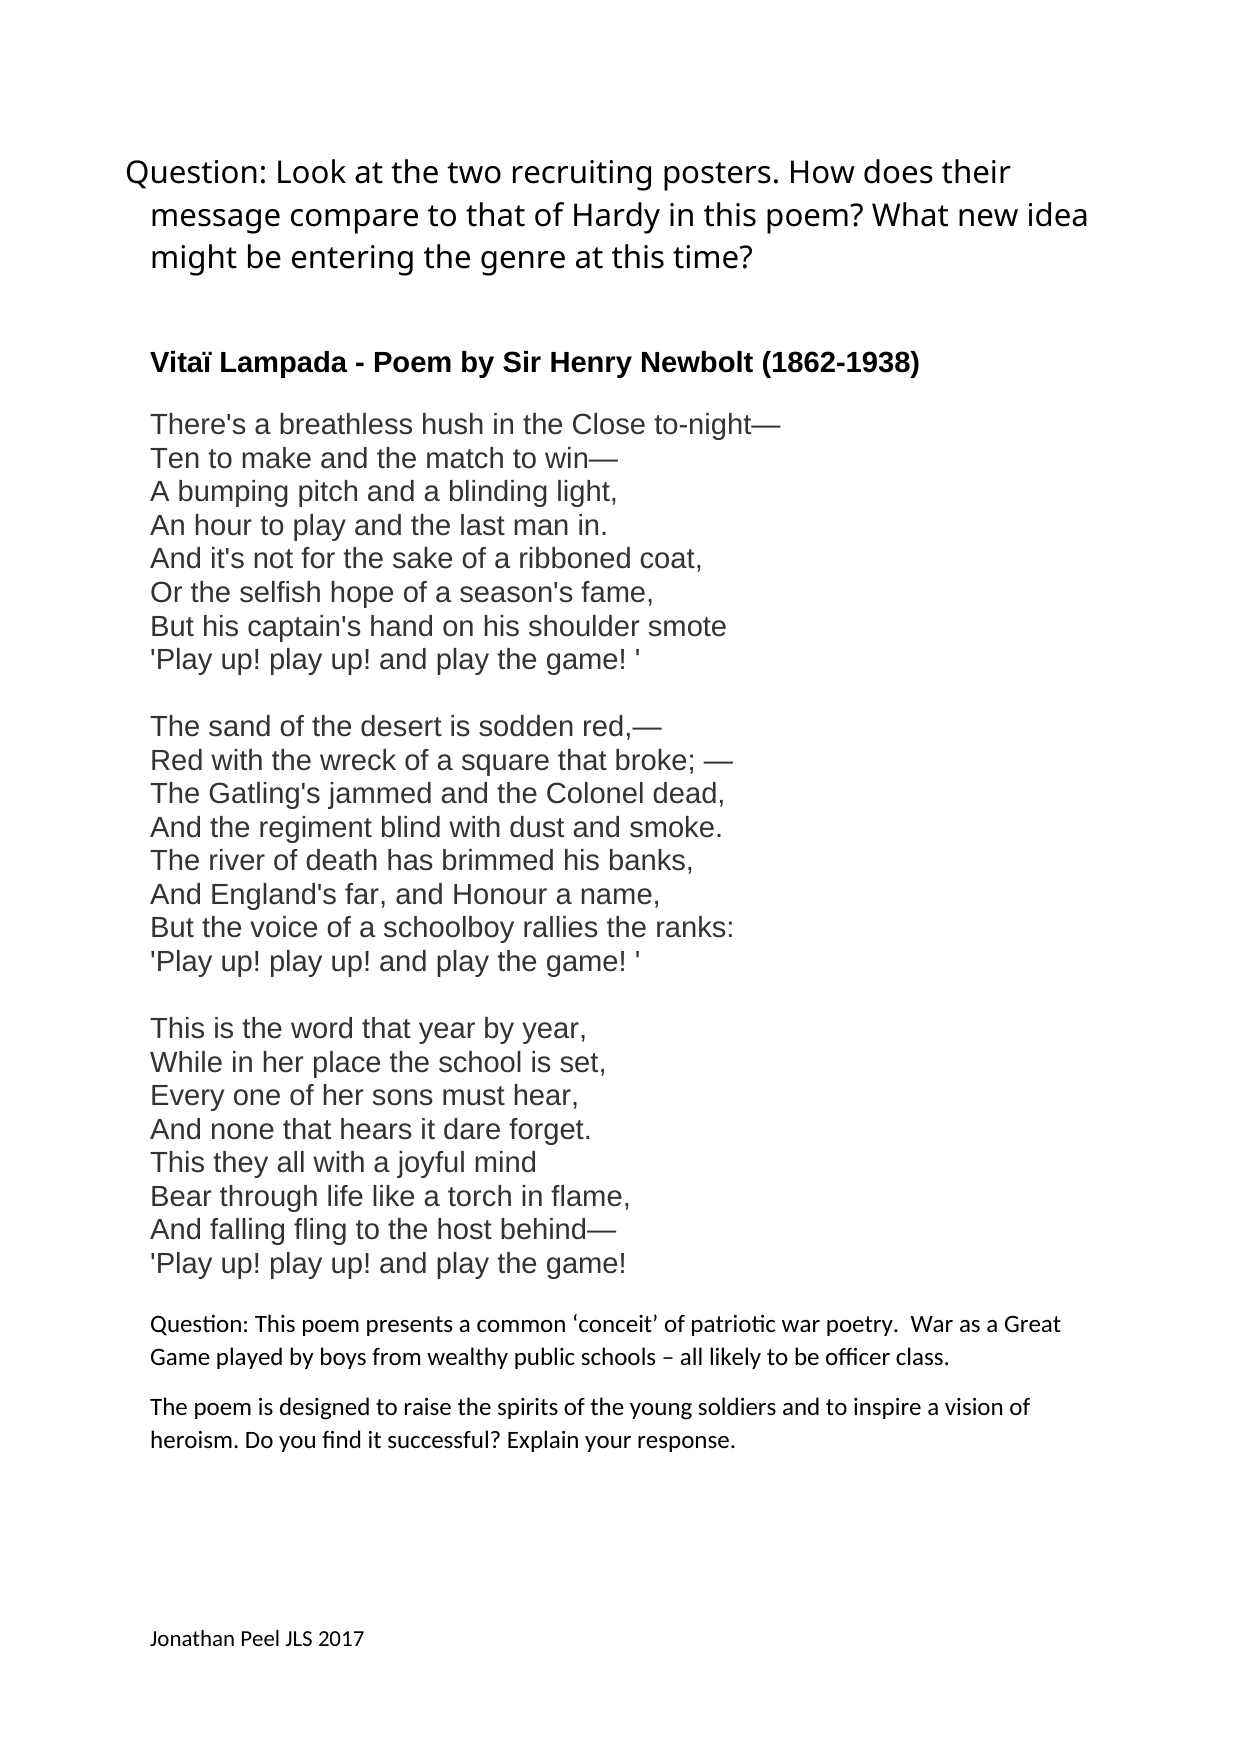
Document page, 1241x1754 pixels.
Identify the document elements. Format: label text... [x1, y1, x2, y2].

text Vitaï Lampada - Poem by Sir Henry Newbolt (1862-1938) [150, 345, 1090, 378]
text Question: This poem presents a common ‘conceit’ of patriotic war poetry. War as a Great Game played by boys from wealthy public schools – all likely to be officer class. [150, 1309, 1090, 1372]
text The poem is designed to raise the spirits of the young soldiers and to inspire a vision of heroism. Do you find it successful? Explain your response. [150, 1391, 1090, 1454]
text Question: Look at the two recruiting posters. How does their message compare to that of Hardy in this poem? What new idea might be entering the genre at this time? [125, 150, 1090, 278]
text There's a breathless hush in the Close to-night— Ten to make and the match to win— A bumping pitch and a blinding light, An hour to play and the last man in. And it's not for the sake of a ribboned coat, Or the selfish hope of a season's fame, But his captain's hand on his shoulder smote 'Play up! play up! and play the game! ' The sand of the desert is sodden red,— Red with the wreck of a square that broke; — The Gatling's jammed and the Colonel dead, And the regiment blind with dust and smoke. The river of death has brimmed his banks, And England's far, and Honour a name, But the voice of a schoolboy rallies the ranks: 'Play up! play up! and play the game! ' This is the word that year by year, While in her place the school is set, Every one of her sons must hear, And none that hears it dare forget. This they all with a joyful mind Bear through life like a torch in flame, And falling fling to the host behind— 'Play up! play up! and play the game! [150, 407, 1090, 1279]
